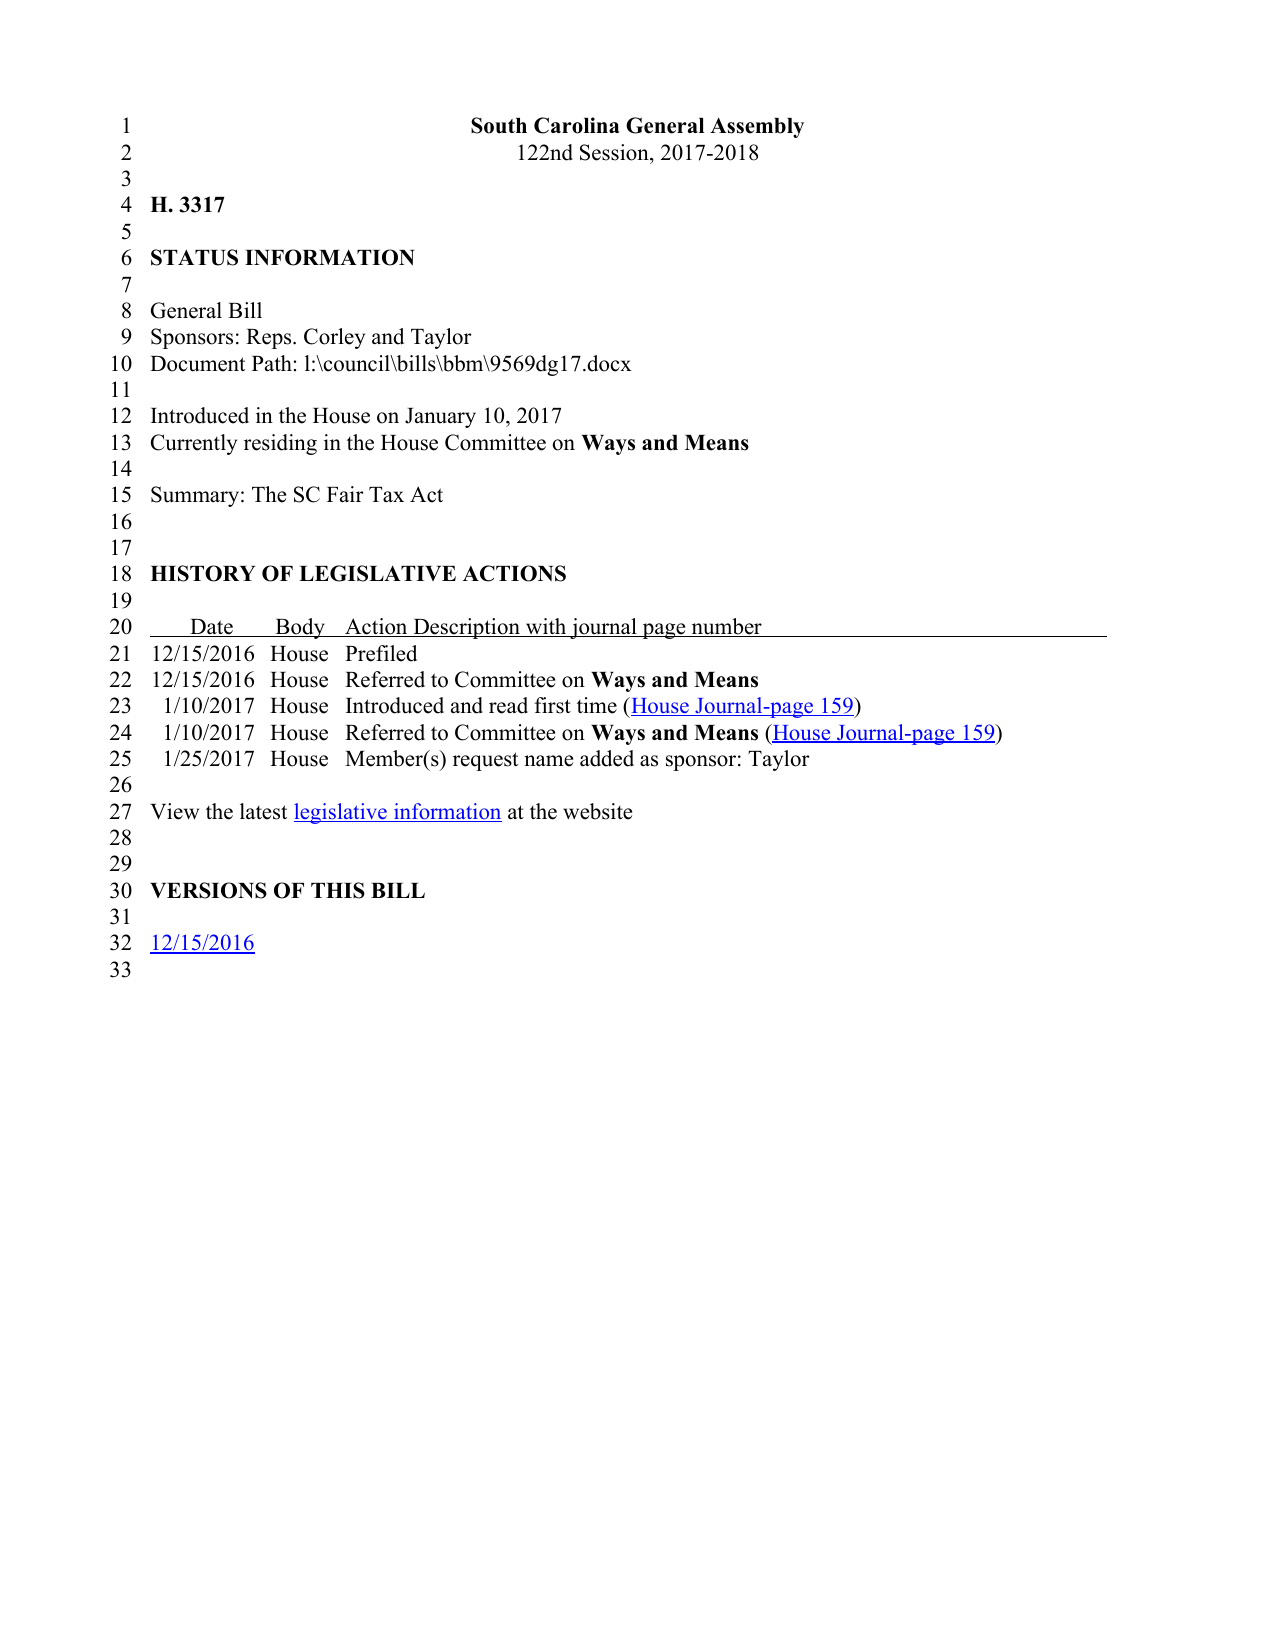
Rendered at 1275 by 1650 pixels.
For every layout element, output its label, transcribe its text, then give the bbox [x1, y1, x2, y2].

text Currently residing in the House Committee on Ways and Means [150, 429, 1125, 455]
text 1/10/2017 House Introduced and read first time (House Journal-page 159) [150, 692, 1125, 719]
text 1/10/2017 House Referred to Committee on Ways and Means (House Journal-page 159) [150, 719, 1125, 745]
text Introduced in the House on January 10, 2017 [150, 402, 1125, 429]
text VERSIONS OF THIS BILL [150, 877, 1125, 903]
text H. 3317 [150, 192, 1125, 218]
text HISTORY OF LEGISLATIVE ACTIONS [150, 561, 1125, 587]
text Sponsors: Reps. Corley and Taylor [150, 323, 1125, 350]
text 1/25/2017 House Member(s) request name added as sponsor: Taylor [150, 745, 1125, 771]
text 12/15/2016 [150, 929, 1125, 956]
text Summary: The SC Fair Tax Act [150, 481, 1125, 508]
text 12/15/2016 House Referred to Committee on Ways and Means [150, 666, 1125, 692]
text Document Path: l:\council\bills\bbm\9569dg17.docx [150, 350, 1125, 376]
text South Carolina General Assembly [150, 112, 1125, 139]
text STATUS INFORMATION [150, 244, 1125, 271]
text General Bill [150, 297, 1125, 323]
text 12/15/2016 House Prefiled [150, 639, 1125, 666]
text Date Body Action Description with journal page number [150, 613, 1125, 639]
text View the latest legislative information at the website [150, 798, 1125, 824]
text 122nd Session, 2017-2018 [150, 139, 1125, 165]
